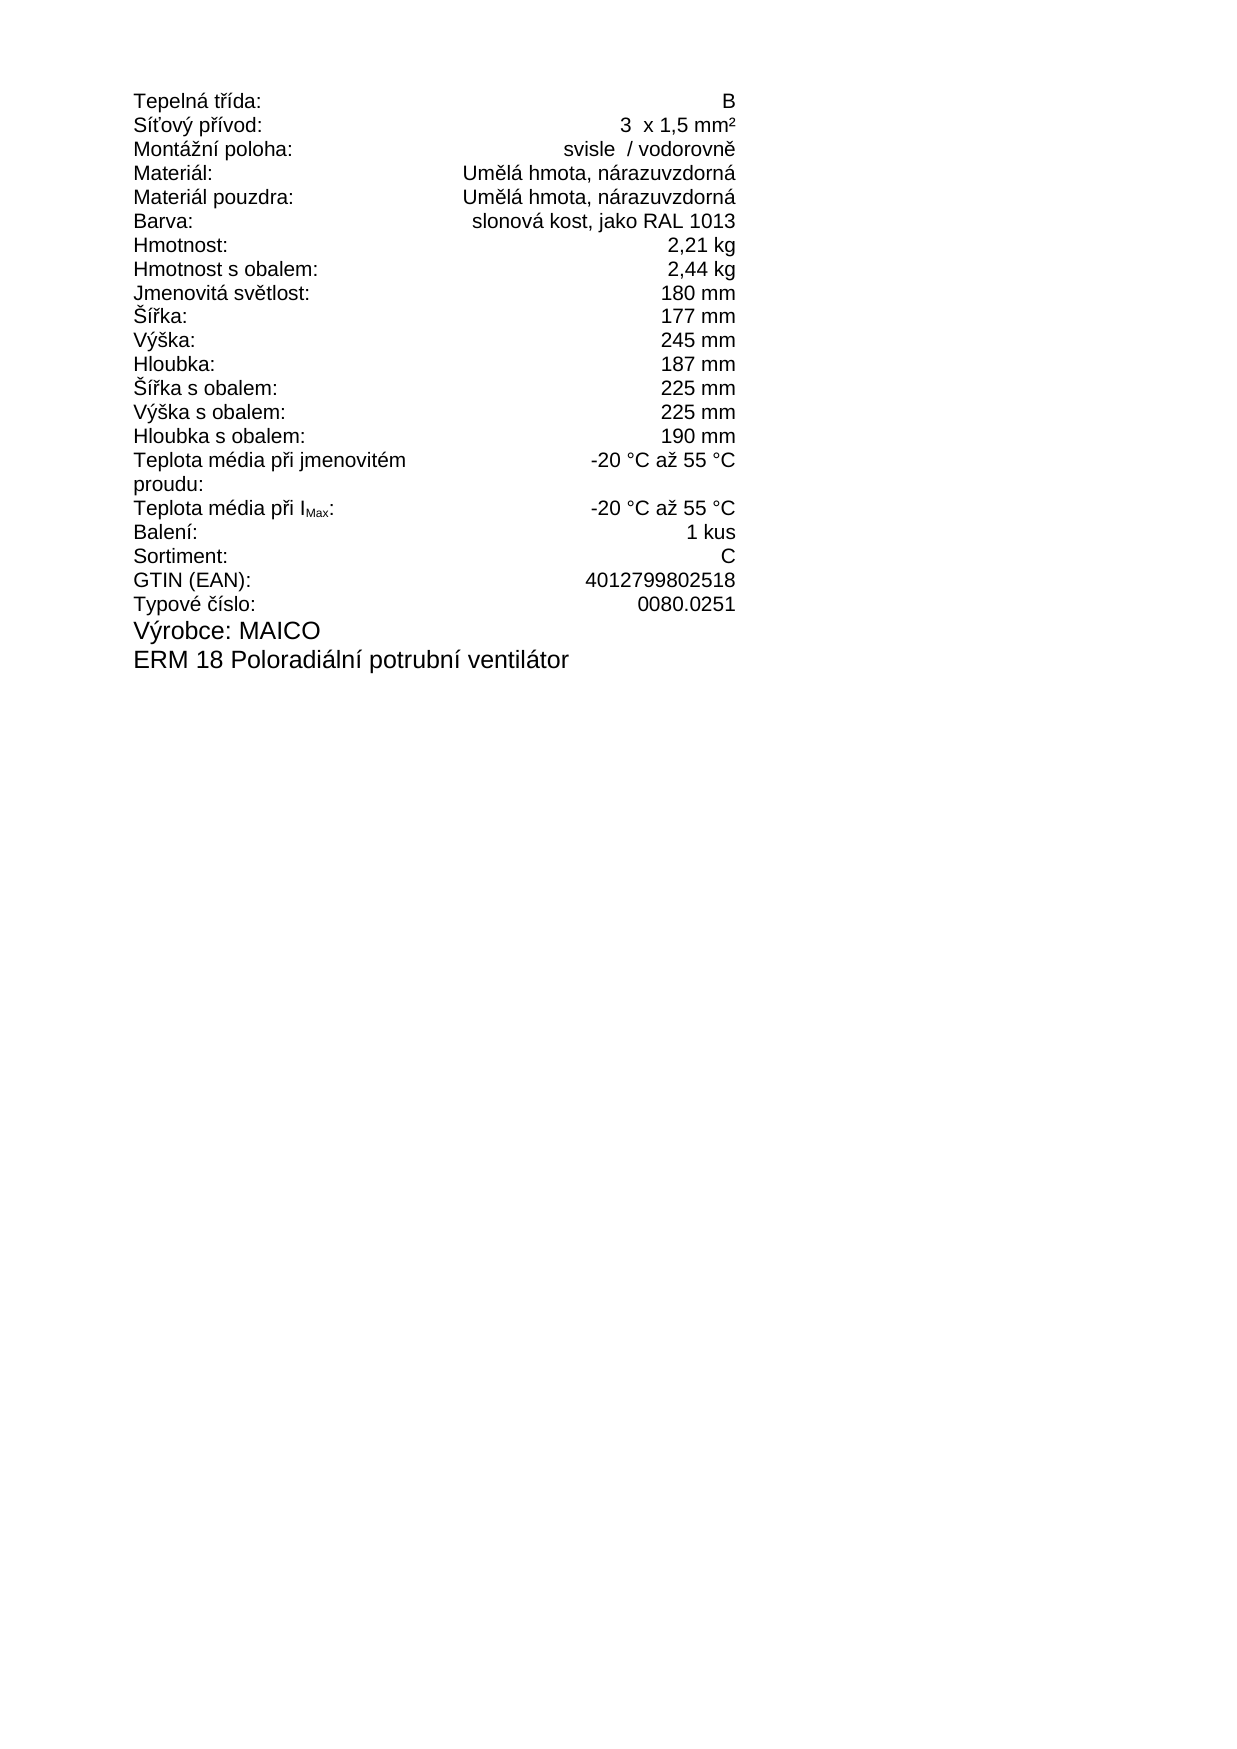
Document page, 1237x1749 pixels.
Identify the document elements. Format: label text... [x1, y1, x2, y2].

table_cell 225 mm [434, 400, 747, 424]
table_cell Teplota média při IMax: [122, 496, 434, 520]
table_cell -20 °C až 55 °C [434, 496, 747, 520]
table_cell Hloubka: [122, 352, 434, 376]
table_cell 190 mm [434, 424, 747, 448]
table_cell 1 kus [434, 520, 747, 544]
table_cell Šířka: [122, 304, 434, 328]
table_cell Tepelná třída: [122, 89, 434, 113]
table_cell Materiál pouzdra: [122, 185, 434, 208]
table_cell B [434, 89, 747, 113]
table_cell Výška: [122, 328, 434, 352]
table_cell Teplota média při jmenovitém proudu: [122, 448, 434, 496]
table_cell C [434, 544, 747, 568]
table_cell 180 mm [434, 280, 747, 304]
text Výrobce: MAICO [133, 616, 1148, 644]
text ERM 18 Poloradiální potrubní ventilátor [133, 644, 1148, 673]
table_cell Umělá hmota, nárazuvzdorná [434, 161, 747, 184]
table_cell 2,44 kg [434, 256, 747, 280]
table_cell Sortiment: [122, 544, 434, 568]
table_cell 177 mm [434, 304, 747, 328]
table_cell Umělá hmota, nárazuvzdorná [434, 185, 747, 208]
table_cell Typové číslo: [122, 592, 434, 616]
table_cell 187 mm [434, 352, 747, 376]
table_cell Šířka s obalem: [122, 376, 434, 400]
table_cell 2,21 kg [434, 233, 747, 256]
table_cell 4012799802518 [434, 568, 747, 592]
table_cell Hmotnost s obalem: [122, 256, 434, 280]
table_cell Hmotnost: [122, 233, 434, 256]
table_cell 3 x 1,5 mm² [434, 113, 747, 137]
table_cell Montážní poloha: [122, 137, 434, 161]
table_cell -20 °C až 55 °C [434, 448, 747, 496]
table_cell svisle / vodorovně [434, 137, 747, 161]
table_cell Hloubka s obalem: [122, 424, 434, 448]
table_cell Jmenovitá světlost: [122, 280, 434, 304]
table_cell 225 mm [434, 376, 747, 400]
table_cell slonová kost, jako RAL 1013 [434, 209, 747, 232]
table_cell 0080.0251 [434, 592, 747, 616]
table_cell Síťový přívod: [122, 113, 434, 137]
table_cell GTIN (EAN): [122, 568, 434, 592]
table_cell Balení: [122, 520, 434, 544]
table_cell 245 mm [434, 328, 747, 352]
table_cell Výška s obalem: [122, 400, 434, 424]
table_cell Barva: [122, 209, 434, 232]
table_cell Materiál: [122, 161, 434, 184]
